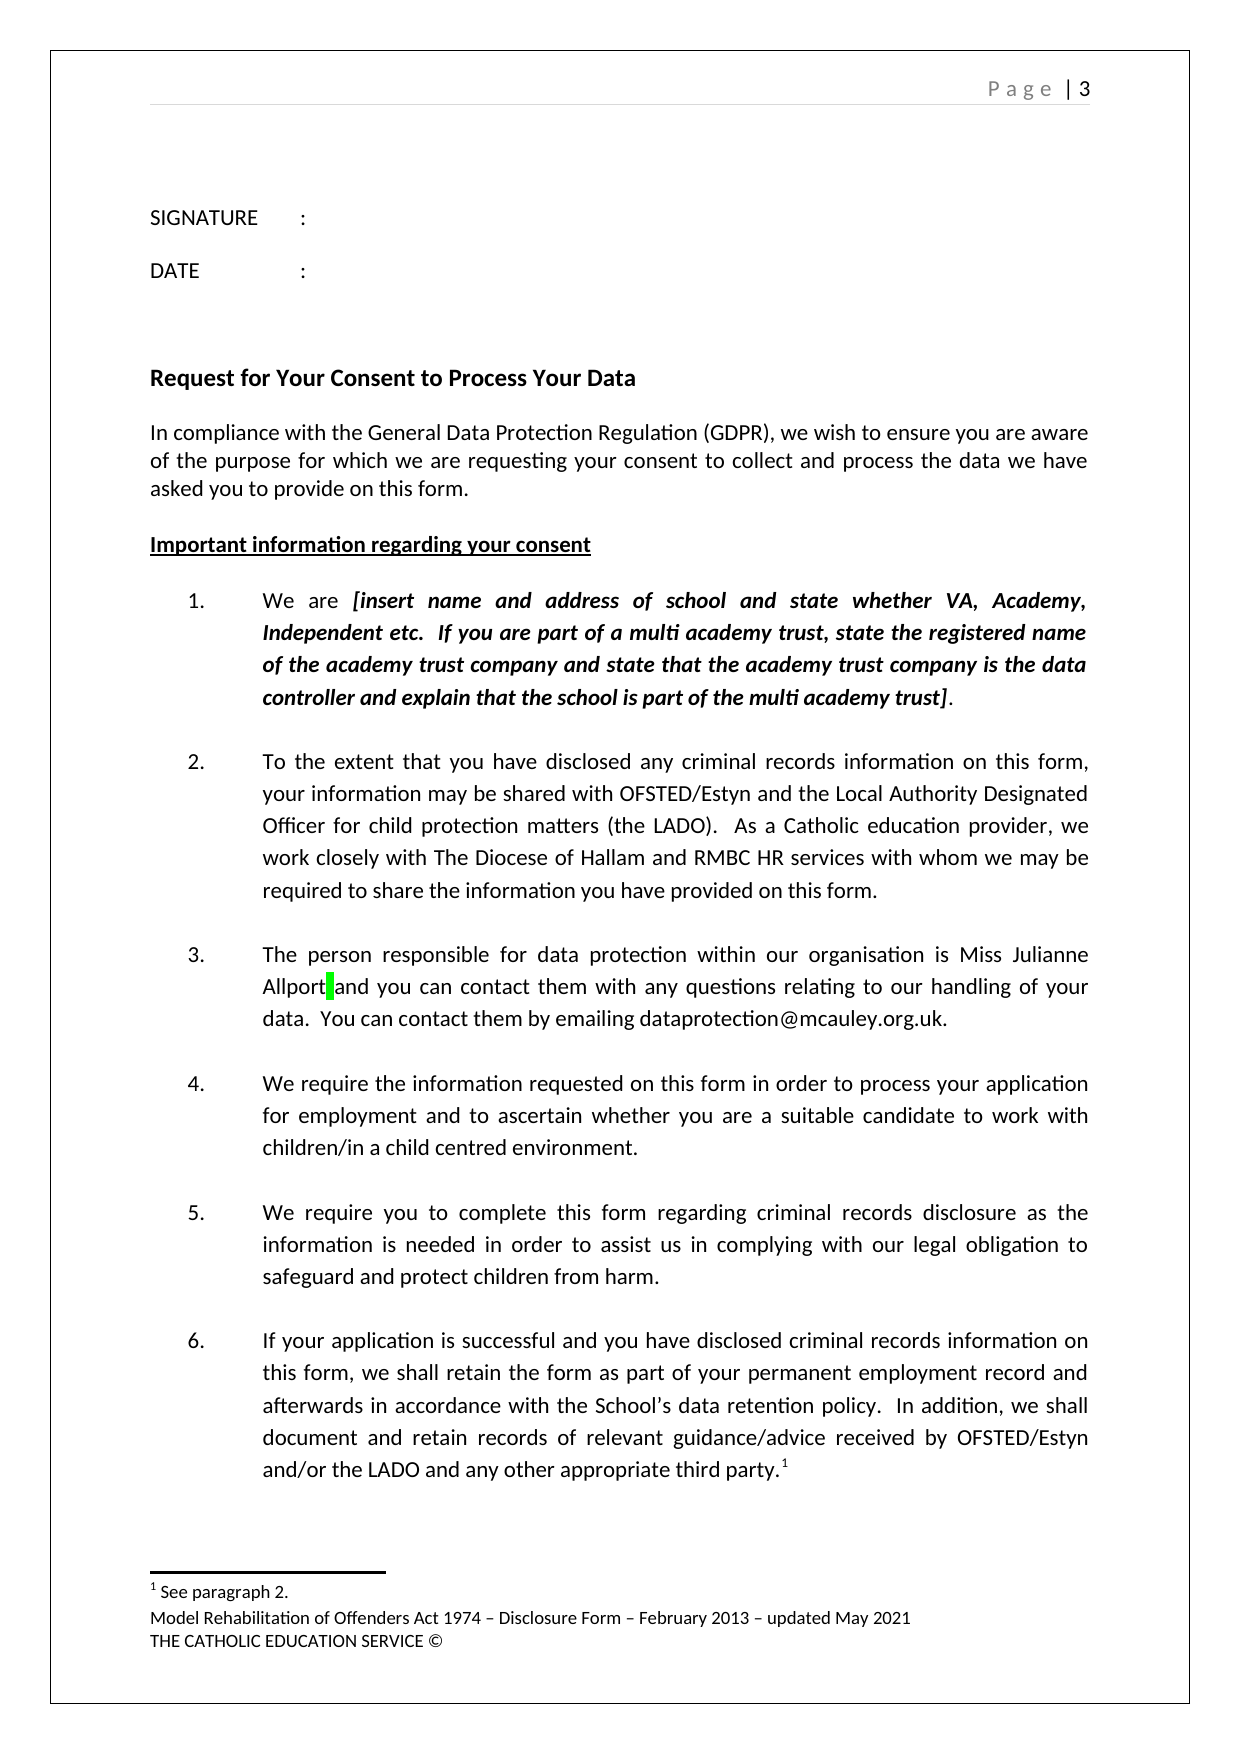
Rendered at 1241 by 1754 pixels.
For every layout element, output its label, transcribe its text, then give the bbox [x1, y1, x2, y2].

list We require the information requested on this form in order to process your application for employment and to ascertain whether you are a suitable candidate to work with children/in a child centred environment. [187, 1069, 1090, 1161]
text Important information regarding your consent [150, 530, 1090, 558]
text SIGNATURE : [150, 203, 1090, 231]
text In compliance with the General Data Protection Regulation (GDPR), we wish to ensure you are aware of the purpose for which we are requesting your consent to collect and process the data we have asked you to provide on this form. [150, 418, 1090, 502]
text Request for Your Consent to Process Your Data [150, 362, 1090, 393]
list We are [insert name and address of school and state whether VA, Academy, Independent etc. If you are part of a multi academy trust, state the registered name of the academy trust company and state that the academy trust company is the data controller and explain that the school is part of the multi academy trust]. [187, 586, 1090, 711]
text DATE : [150, 256, 1090, 284]
list We require you to complete this form regarding criminal records disclosure as the information is needed in order to assist us in complying with our legal obligation to safeguard and protect children from harm. [187, 1198, 1090, 1290]
list To the extent that you have disclosed any criminal records information on this form, your information may be shared with OFSTED/Estyn and the Local Authority Designated Officer for child protection matters (the LADO). As a Catholic education provider, we work closely with The Diocese of Hallam and RMBC HR services with whom we may be required to share the information you have provided on this form. [187, 747, 1090, 904]
list If your application is successful and you have disclosed criminal records information on this form, we shall retain the form as part of your permanent employment record and afterwards in accordance with the School’s data retention policy. In addition, we shall document and retain records of relevant guidance/advice received by OFSTED/Estyn and/or the LADO and any other appropriate third party. [187, 1326, 1090, 1483]
list The person responsible for data protection within our organisation is Miss Julianne Allport and you can contact them with any questions relating to our handling of your data. You can contact them by emailing dataprotection@mcauley.org.uk. [187, 940, 1090, 1032]
